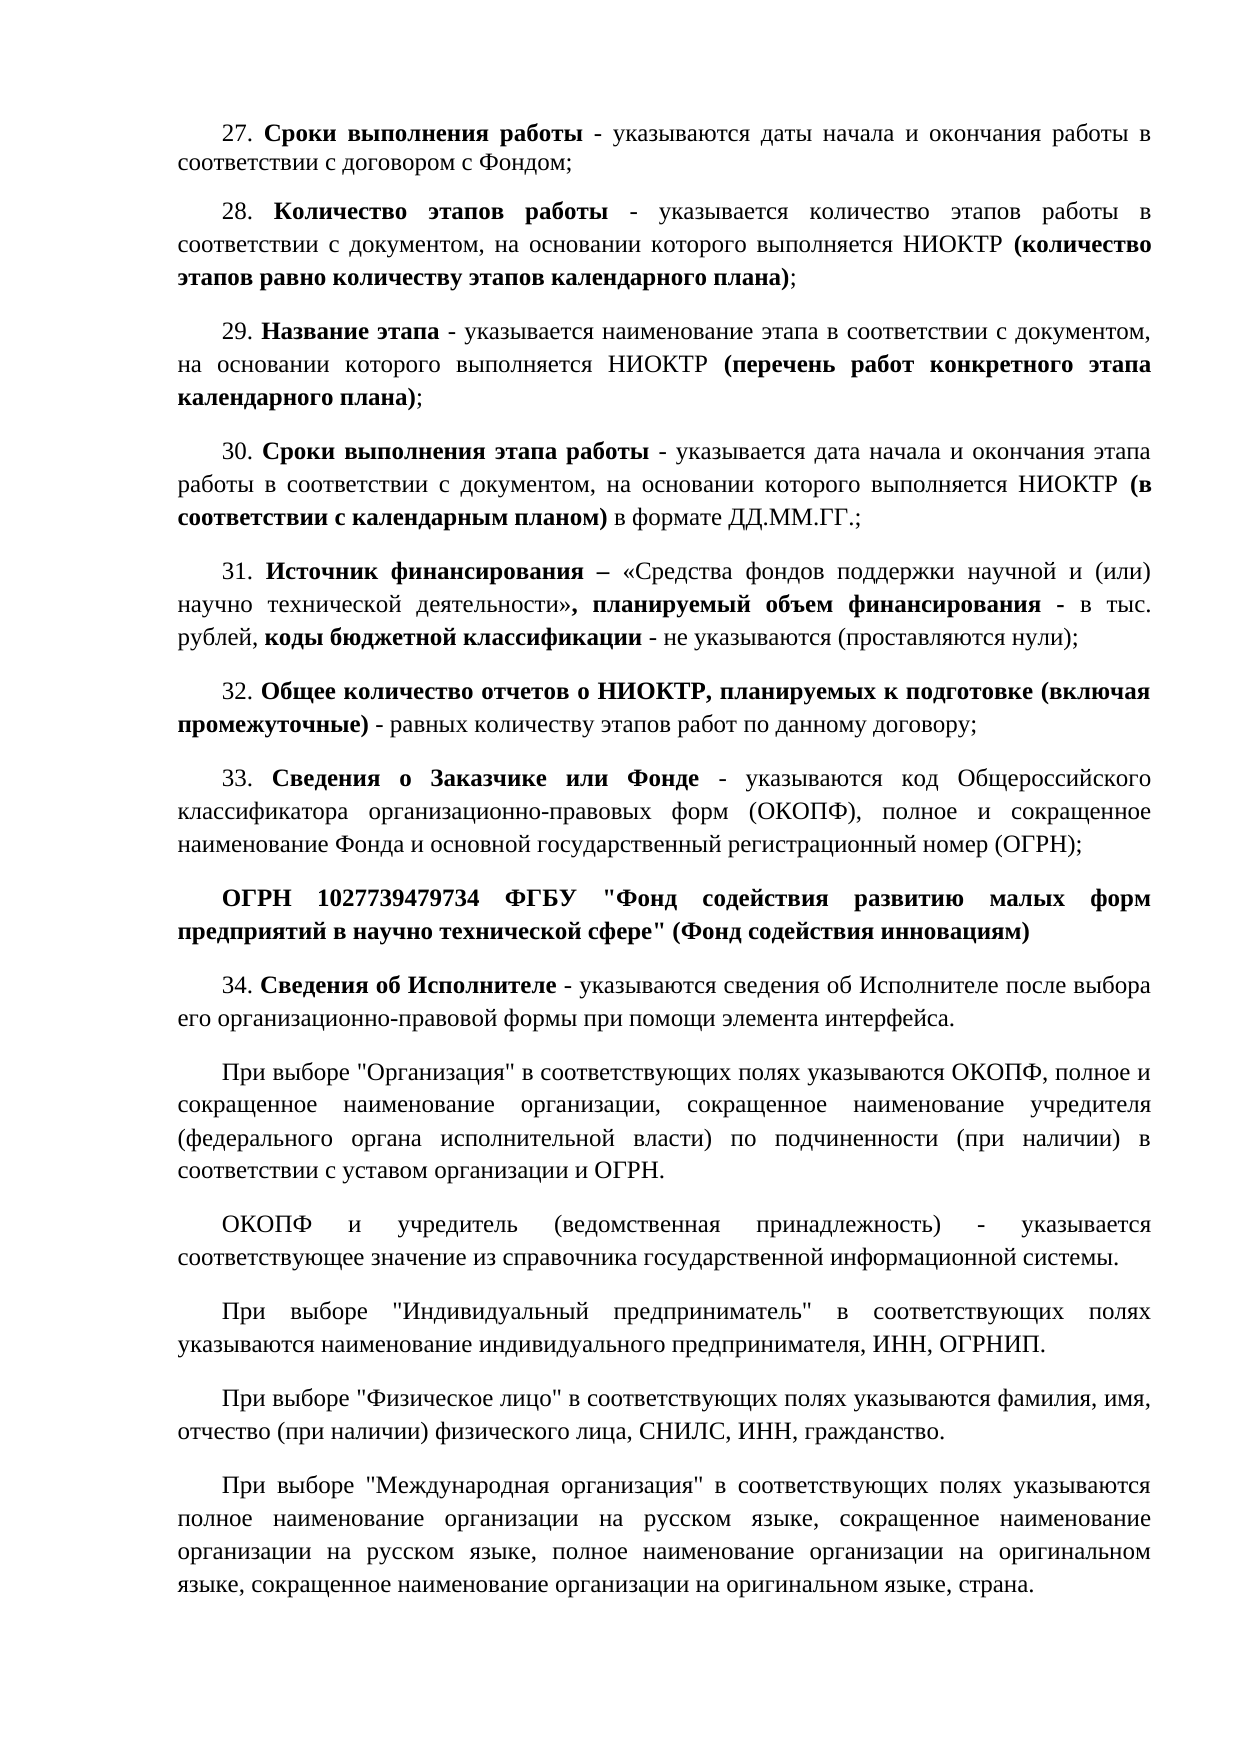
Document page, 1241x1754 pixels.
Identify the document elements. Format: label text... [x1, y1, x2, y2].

text 29. Название этапа - указывается наименование этапа в соответствии с документом, на основании которого выполняется НИОКТР (перечень работ конкретного этапа календарного плана); [177, 316, 1152, 411]
text ОГРН 1027739479734 ФГБУ "Фонд содействия развитию малых форм предприятий в научно технической сфере" (Фонд содействия инновациям) [177, 883, 1152, 944]
text ОКОПФ и учредитель (ведомственная принадлежность) - указывается соответствующее значение из справочника государственной информационной системы. [177, 1209, 1152, 1271]
text 32. Общее количество отчетов о НИОКТР, планируемых к подготовке (включая промежуточные) - равных количеству этапов работ по данному договору; [177, 676, 1152, 738]
text 33. Сведения о Заказчике или Фонде - указываются код Общероссийского классификатора организационно-правовых форм (ОКОПФ), полное и сокращенное наименование Фонда и основной государственный регистрационный номер (ОГРН); [177, 763, 1152, 858]
text При выборе "Индивидуальный предприниматель" в соответствующих полях указываются наименование индивидуального предпринимателя, ИНН, ОГРНИП. [177, 1296, 1152, 1358]
text При выборе "Организация" в соответствующих полях указываются ОКОПФ, полное и сокращенное наименование организации, сокращенное наименование учредителя (федерального органа исполнительной власти) по подчиненности (при наличии) в соответствии с уставом организации и ОГРН. [177, 1057, 1152, 1184]
text 27. Сроки выполнения работы - указываются даты начала и окончания работы в соответствии с договором с Фондом; [177, 118, 1152, 176]
text 31. Источник финансирования – «Средства фондов поддержки научной и (или) научно технической деятельности», планируемый объем финансирования - в тыс. рублей, коды бюджетной классификации - не указываются (проставляются нули); [177, 556, 1152, 651]
text 34. Сведения об Исполнителе - указываются сведения об Исполнителе после выбора его организационно-правовой формы при помощи элемента интерфейса. [177, 970, 1152, 1031]
text 30. Сроки выполнения этапа работы - указывается дата начала и окончания этапа работы в соответствии с документом, на основании которого выполняется НИОКТР (в соответствии с календарным планом) в формате ДД.ММ.ГГ.; [177, 436, 1152, 531]
text При выборе "Международная организация" в соответствующих полях указываются полное наименование организации на русском языке, сокращенное наименование организации на русском языке, полное наименование организации на оригинальном языке, сокращенное наименование организации на оригинальном языке, страна. [177, 1470, 1152, 1598]
text 28. Количество этапов работы - указывается количество этапов работы в соответствии с документом, на основании которого выполняется НИОКТР (количество этапов равно количеству этапов календарного плана); [177, 196, 1152, 291]
text При выборе "Физическое лицо" в соответствующих полях указываются фамилия, имя, отчество (при наличии) физического лица, СНИЛС, ИНН, гражданство. [177, 1383, 1152, 1445]
